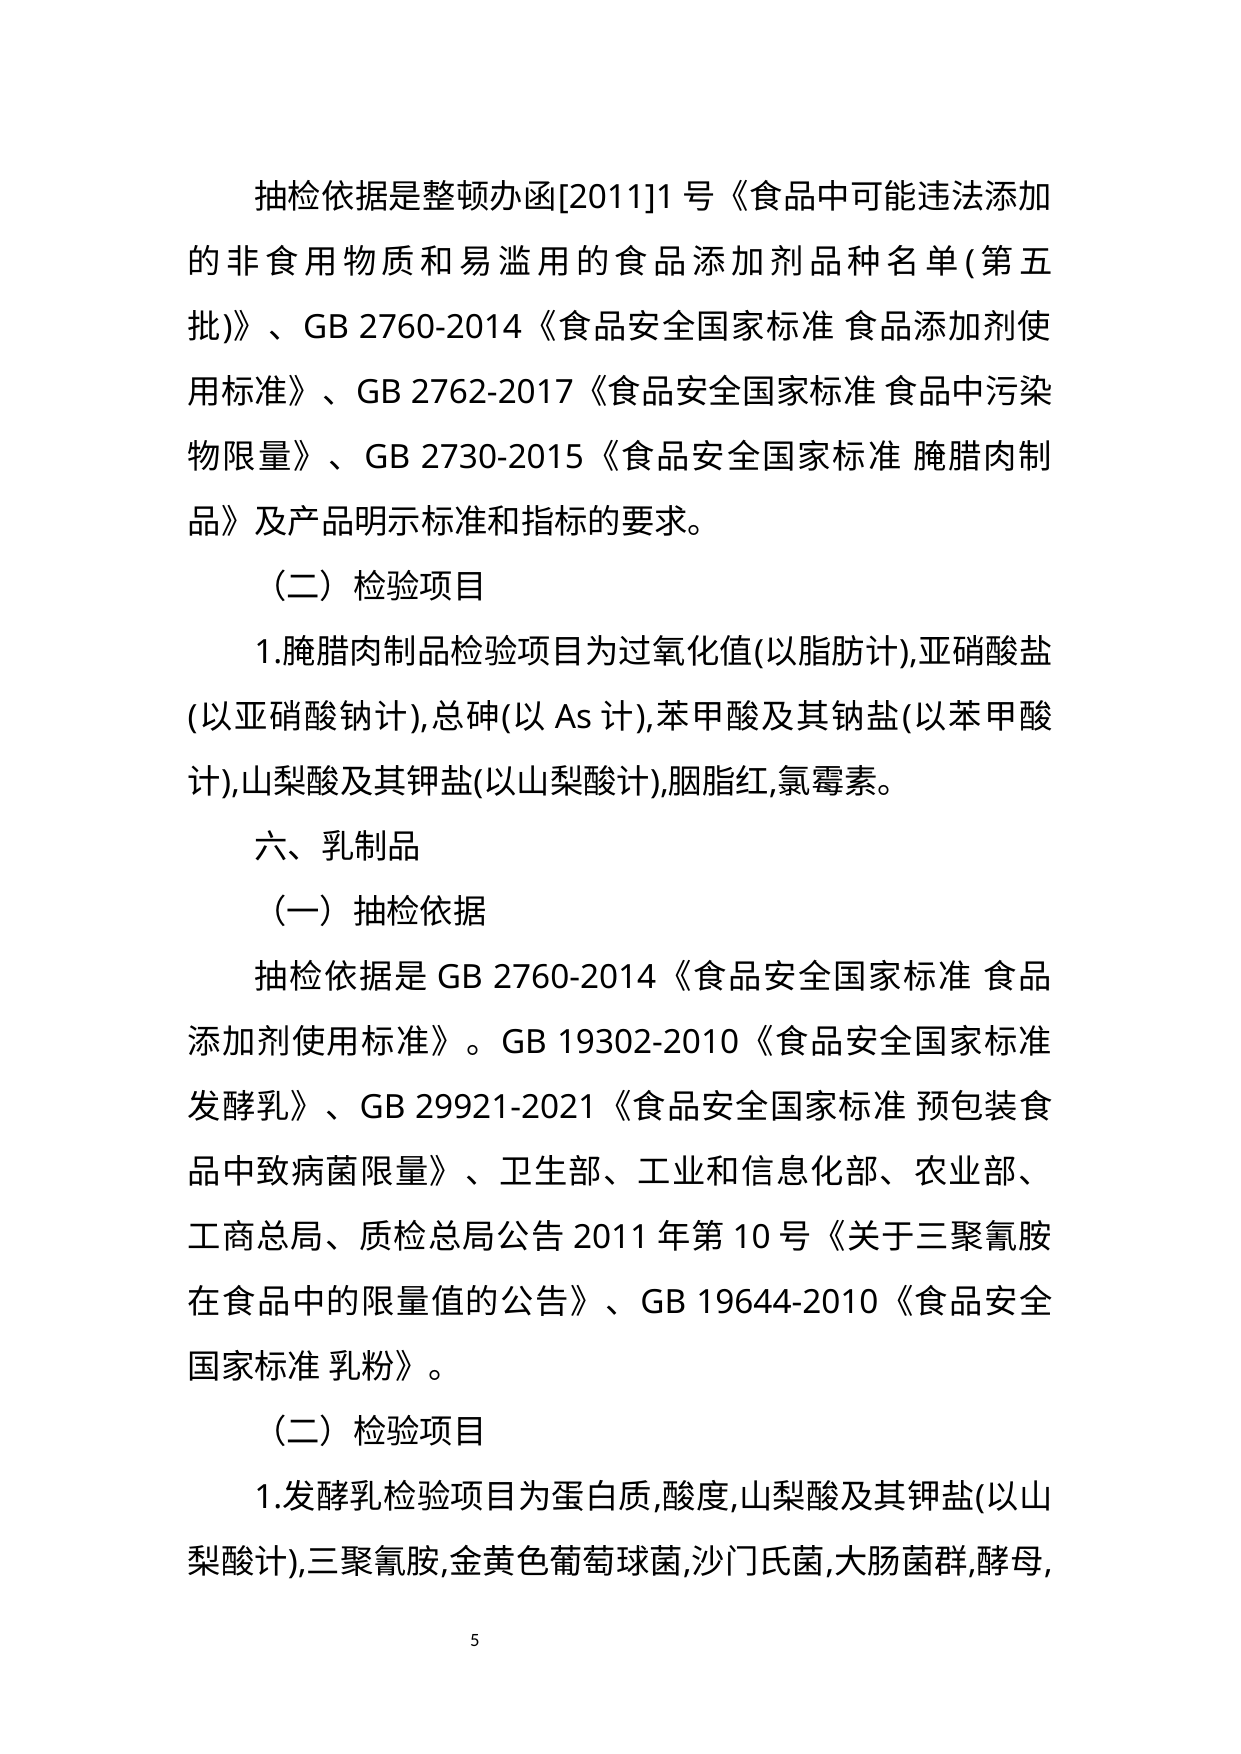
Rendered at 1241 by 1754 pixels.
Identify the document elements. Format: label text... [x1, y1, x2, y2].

text （二）检验项目 [187, 552, 1053, 617]
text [187, 1462, 1053, 1592]
text 抽检依据是GB 2760-2014《食品安全国家标准 食品添加剂使用标准》。GB 19302-2010《食品安全国家标准 发酵乳》、GB 29921-2021《食品安全国家标准 预包装食品中致病菌限量》、卫生部、工业和信息化部、农业部、工商总局、质检总局公告2011年第10号《关于三聚氰胺在食品中的限量值的公告》、GB 19644-2010《食品安全国家标准 乳粉》。 [187, 942, 1053, 1397]
text 抽检依据是整顿办函[2011]1号《食品中可能违法添加的非食用物质和易滥用的食品添加剂品种名单(第五批)》、GB 2760-2014《食品安全国家标准 食品添加剂使用标准》、GB 2762-2017《食品安全国家标准 食品中污染物限量》、GB 2730-2015《食品安全国家标准 腌腊肉制品》及产品明示标准和指标的要求。 [187, 162, 1053, 552]
text （一）抽检依据 [187, 877, 1053, 942]
text （二）检验项目 [187, 1397, 1053, 1462]
text 六、乳制品 [187, 812, 1053, 877]
text 1.腌腊肉制品检验项目为过氧化值(以脂肪计),亚硝酸盐(以亚硝酸钠计),总砷(以As计),苯甲酸及其钠盐(以苯甲酸计),山梨酸及其钾盐(以山梨酸计),胭脂红,氯霉素。 [187, 617, 1053, 812]
